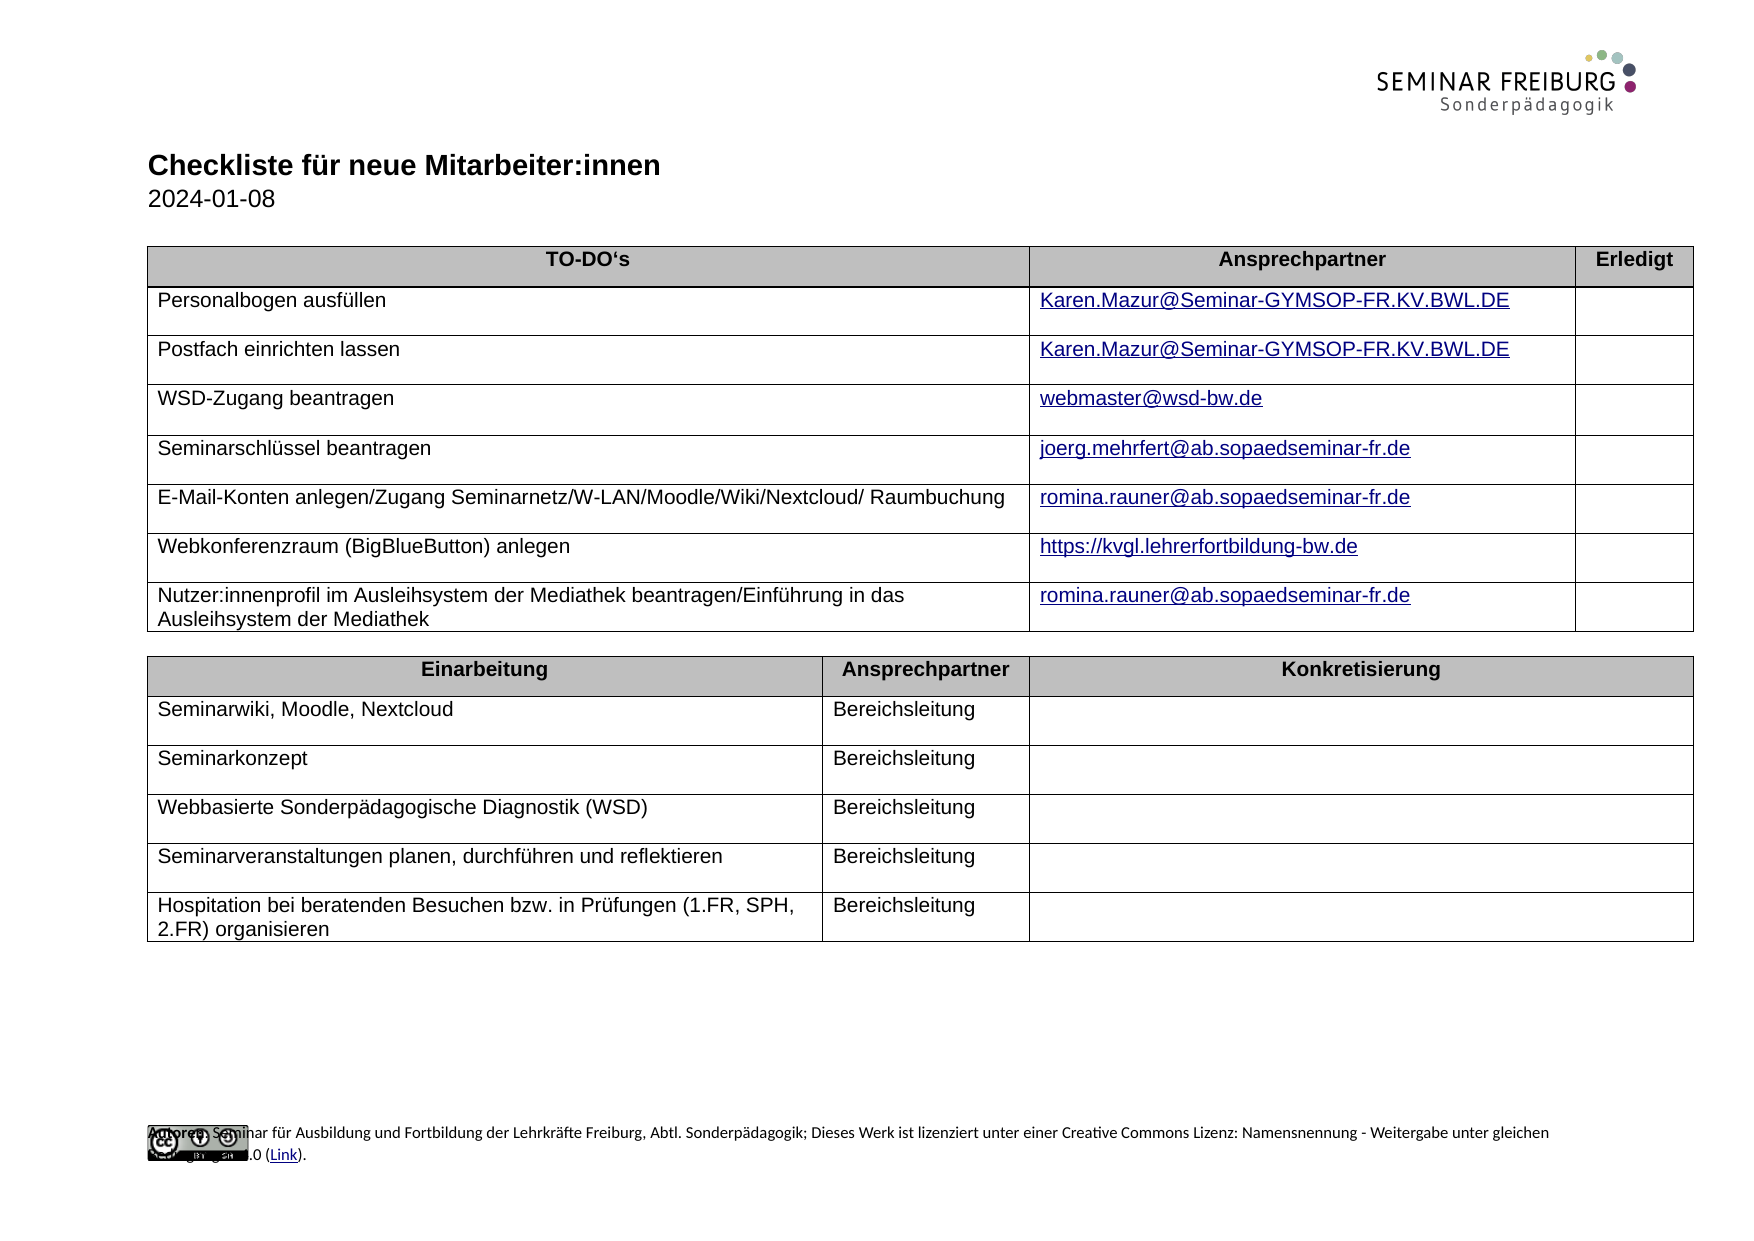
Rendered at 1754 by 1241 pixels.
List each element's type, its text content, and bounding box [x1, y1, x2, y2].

table_cell Seminarschlüssel beantragen [148, 436, 1029, 484]
table_header TO-DO‘s [148, 247, 1029, 286]
table_cell [1576, 534, 1693, 582]
table_cell Bereichsleitung [823, 746, 1029, 794]
table_cell [1576, 336, 1693, 384]
table_cell Seminarveranstaltungen planen, durchführen und reflektieren [148, 844, 822, 892]
table_cell [1030, 893, 1693, 941]
picture [147, 1125, 249, 1161]
table_cell Webkonferenzraum (BigBlueButton) anlegen [148, 534, 1029, 582]
table_cell Bereichsleitung [823, 697, 1029, 745]
table_cell [1576, 288, 1693, 335]
table_header Ansprechpartner [1030, 247, 1575, 286]
table_header Ansprechpartner [823, 657, 1029, 696]
table_cell [1576, 485, 1693, 533]
table_cell WSD-Zugang beantragen [148, 385, 1029, 435]
table_cell Bereichsleitung [823, 795, 1029, 843]
text 2024-01-08 [133, 184, 1636, 212]
table_cell E-Mail-Konten anlegen/Zugang Seminarnetz/W-LAN/Moodle/Wiki/Nextcloud/ Raumbuchung [148, 485, 1029, 533]
text Checkliste für neue Mitarbeiter:innen [148, 148, 1636, 181]
table_cell Webbasierte Sonderpädagogische Diagnostik (WSD) [148, 795, 822, 843]
table_cell romina.rauner@ab.sopaedseminar-fr.de [1030, 583, 1575, 631]
table_cell https://kvgl.lehrerfortbildung-bw.de [1030, 534, 1575, 582]
table_header Einarbeitung [148, 657, 822, 696]
table_cell [1030, 746, 1693, 794]
table_cell Hospitation bei beratenden Besuchen bzw. in Prüfungen (1.FR, SPH, 2.FR) organisieren [148, 893, 822, 941]
table_cell Karen.Mazur@Seminar-GYMSOP-FR.KV.BWL.DE [1030, 288, 1575, 335]
table_cell romina.rauner@ab.sopaedseminar-fr.de [1030, 485, 1575, 533]
table_cell Nutzer:innenprofil im Ausleihsystem der Mediathek beantragen/Einführung in das Ausleihsystem der Mediathek [148, 583, 1029, 631]
table_header Erledigt [1576, 247, 1693, 286]
table_cell joerg.mehrfert@ab.sopaedseminar-fr.de [1030, 436, 1575, 484]
table_cell [1030, 844, 1693, 892]
table_cell Postfach einrichten lassen [148, 336, 1029, 384]
table_cell Bereichsleitung [823, 844, 1029, 892]
table_header Konkretisierung [1030, 657, 1693, 696]
table_cell webmaster@wsd-bw.de [1030, 385, 1575, 435]
table_cell [1030, 795, 1693, 843]
table_cell [1030, 697, 1693, 745]
table_cell [1576, 583, 1693, 631]
table_cell Seminarkonzept [148, 746, 822, 794]
picture [1377, 50, 1636, 115]
table_cell [1576, 436, 1693, 484]
table_cell [1576, 385, 1693, 435]
table_cell Karen.Mazur@Seminar-GYMSOP-FR.KV.BWL.DE [1030, 336, 1575, 384]
table_cell Seminarwiki, Moodle, Nextcloud [148, 697, 822, 745]
table_cell Personalbogen ausfüllen [148, 288, 1029, 335]
table_cell Bereichsleitung [823, 893, 1029, 941]
